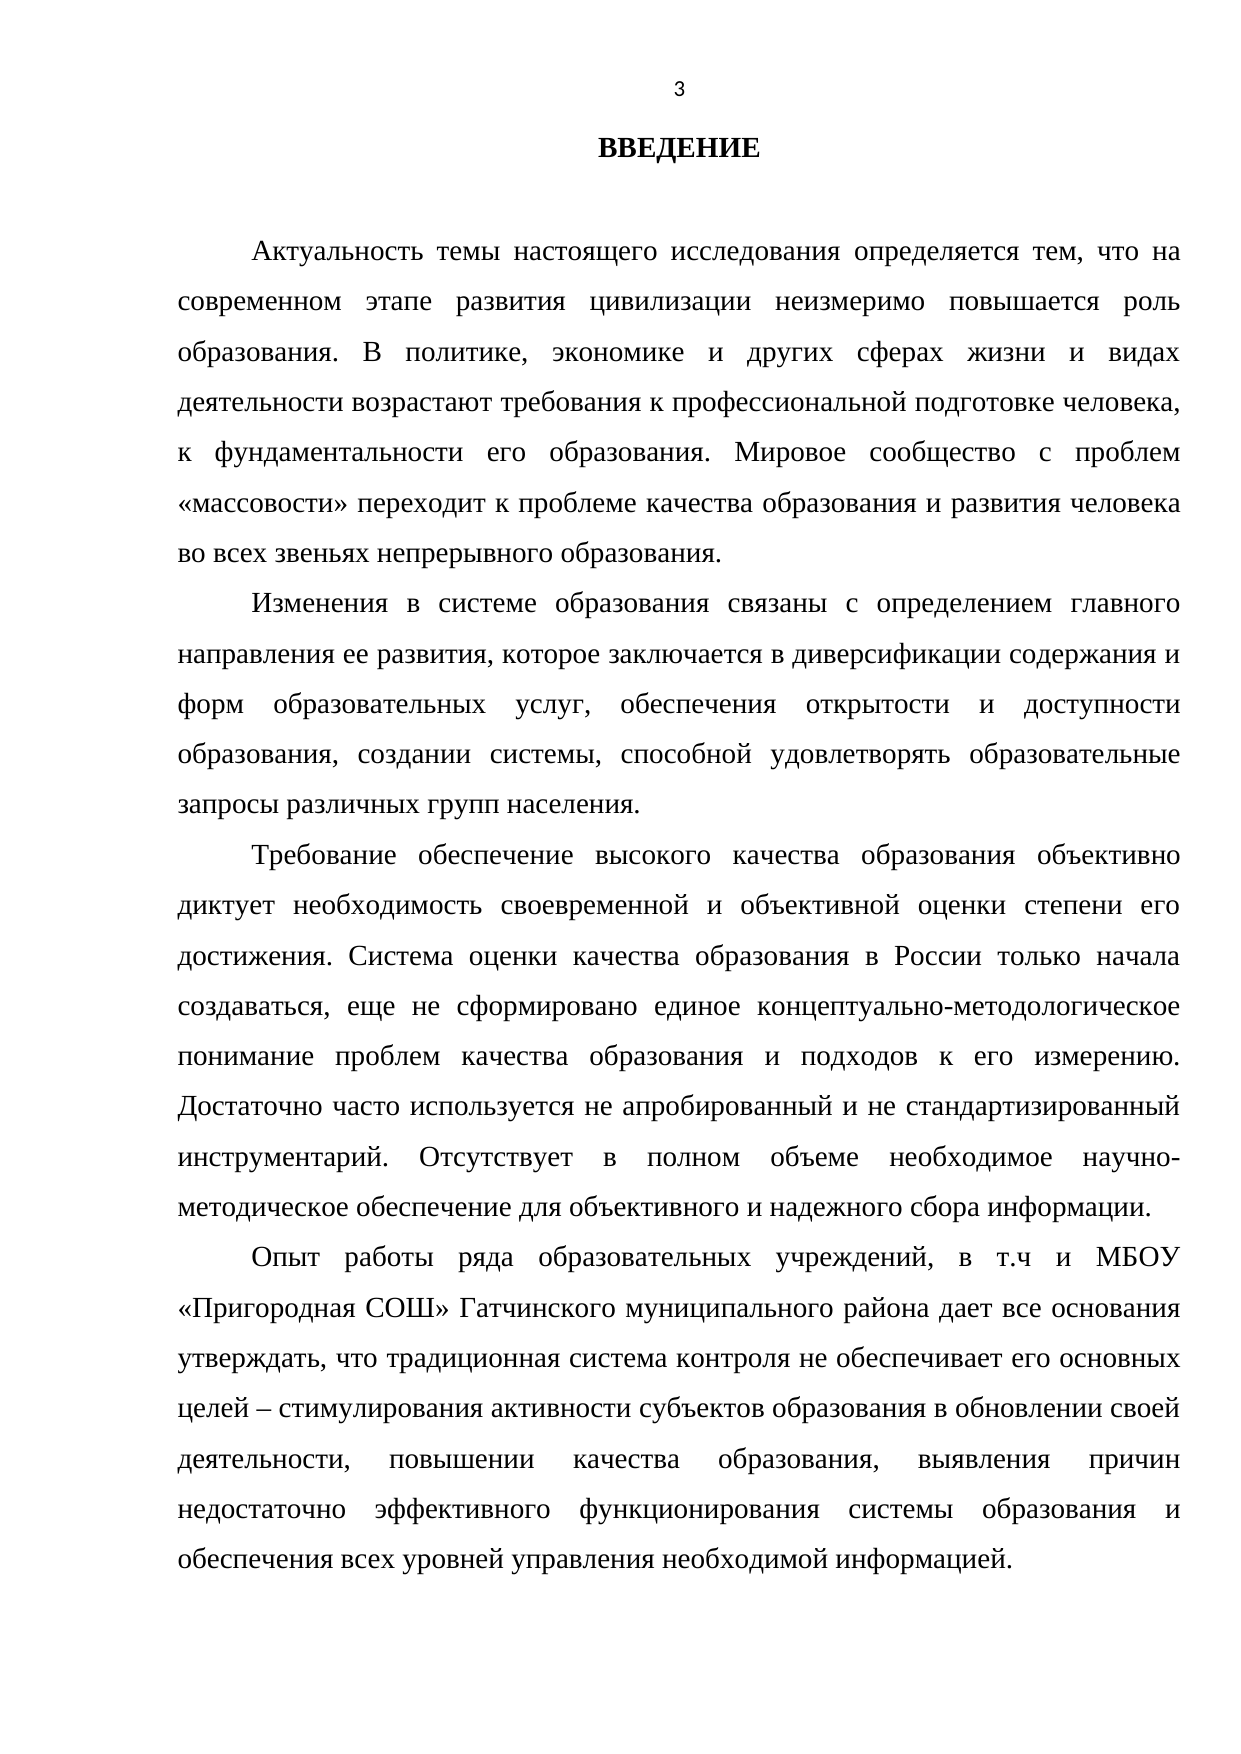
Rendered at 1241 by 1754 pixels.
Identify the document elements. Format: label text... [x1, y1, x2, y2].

subtitle ВВЕДЕНИЕ [177, 130, 1181, 163]
text Требование обеспечение высокого качества образования объективно диктует необходимость своевременной и объективной оценки степени его достижения. Система оценки качества образования в России только начала создаваться, еще не сформировано единое концептуально-методологическое понимание проблем качества образования и подходов к его измерению. Достаточно часто используется не апробированный и не стандартизированный инструментарий. Отсутствует в полном объеме необходимое научно-методическое обеспечение для объективного и надежного сбора информации. [177, 837, 1181, 1223]
text Опыт работы ряда образовательных учреждений, в т.ч и МБОУ «Пригородная СОШ» Гатчинского муниципального района дает все основания утверждать, что традиционная система контроля не обеспечивает его основных целей – стимулирования активности субъектов образования в обновлении своей деятельности, повышении качества образования, выявления причин недостаточно эффективного функционирования системы образования и обеспечения всех уровней управления необходимой информацией. [177, 1239, 1181, 1575]
text Изменения в системе образования связаны с определением главного направления ее развития, которое заключается в диверсификации содержания и форм образовательных услуг, обеспечения открытости и доступности образования, создании системы, способной удовлетворять образовательные запросы различных групп населения. [177, 585, 1181, 820]
text Актуальность темы настоящего исследования определяется тем, что на современном этапе развития цивилизации неизмеримо повышается роль образования. В политике, экономике и других сферах жизни и видах деятельности возрастают требования к профессиональной подготовке человека, к фундаментальности его образования. Мировое сообщество с проблем «массовости» переходит к проблеме качества образования и развития человека во всех звеньях непрерывного образования. [177, 233, 1181, 569]
